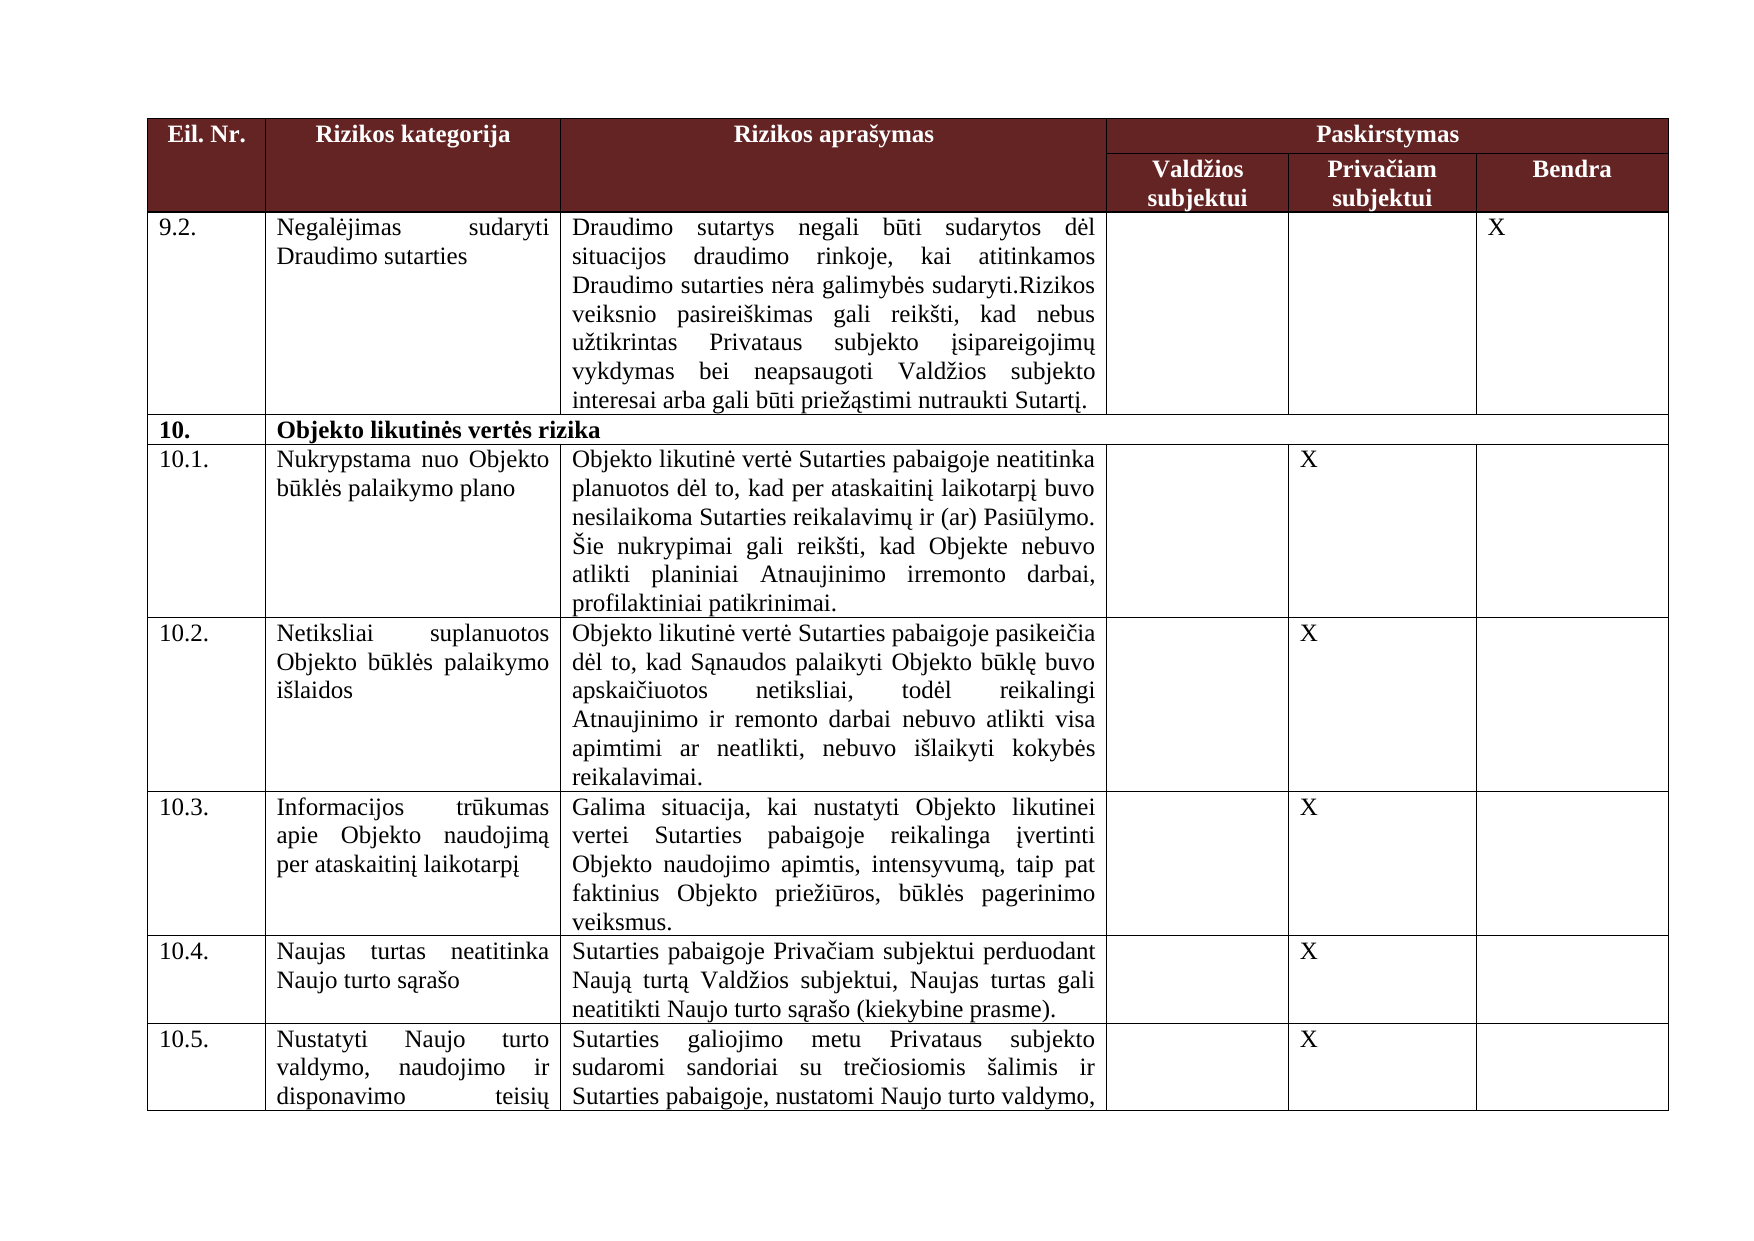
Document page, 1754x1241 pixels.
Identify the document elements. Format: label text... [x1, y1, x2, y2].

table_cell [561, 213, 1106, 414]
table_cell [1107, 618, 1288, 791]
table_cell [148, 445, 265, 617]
table_header Paskirstymas [1107, 119, 1668, 153]
table_header Rizikos aprašymas [561, 119, 1106, 211]
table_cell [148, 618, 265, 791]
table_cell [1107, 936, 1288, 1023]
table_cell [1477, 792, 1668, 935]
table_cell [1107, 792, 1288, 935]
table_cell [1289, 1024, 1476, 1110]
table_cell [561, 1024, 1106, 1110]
table_cell Valdžios subjektui [1107, 154, 1288, 211]
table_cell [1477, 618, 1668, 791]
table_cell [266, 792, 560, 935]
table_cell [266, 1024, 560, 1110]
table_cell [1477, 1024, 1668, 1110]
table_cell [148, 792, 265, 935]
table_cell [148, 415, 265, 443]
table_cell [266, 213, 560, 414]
table_cell Privačiam subjektui [1289, 154, 1476, 211]
table_header Eil. Nr. [148, 119, 265, 211]
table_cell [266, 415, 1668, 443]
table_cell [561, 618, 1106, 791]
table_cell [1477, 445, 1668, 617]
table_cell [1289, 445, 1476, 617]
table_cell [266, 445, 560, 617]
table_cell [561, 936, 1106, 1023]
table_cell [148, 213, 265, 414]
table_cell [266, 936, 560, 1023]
table_header Rizikos kategorija [266, 119, 560, 211]
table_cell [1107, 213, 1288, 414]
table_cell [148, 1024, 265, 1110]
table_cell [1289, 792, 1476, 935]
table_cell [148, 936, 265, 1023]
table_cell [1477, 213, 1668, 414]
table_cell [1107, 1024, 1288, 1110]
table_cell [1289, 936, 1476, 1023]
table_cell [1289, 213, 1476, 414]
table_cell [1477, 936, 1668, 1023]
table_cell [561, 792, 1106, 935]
table_cell Bendra [1477, 154, 1668, 211]
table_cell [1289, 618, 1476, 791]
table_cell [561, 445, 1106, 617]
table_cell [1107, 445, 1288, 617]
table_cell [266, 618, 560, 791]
